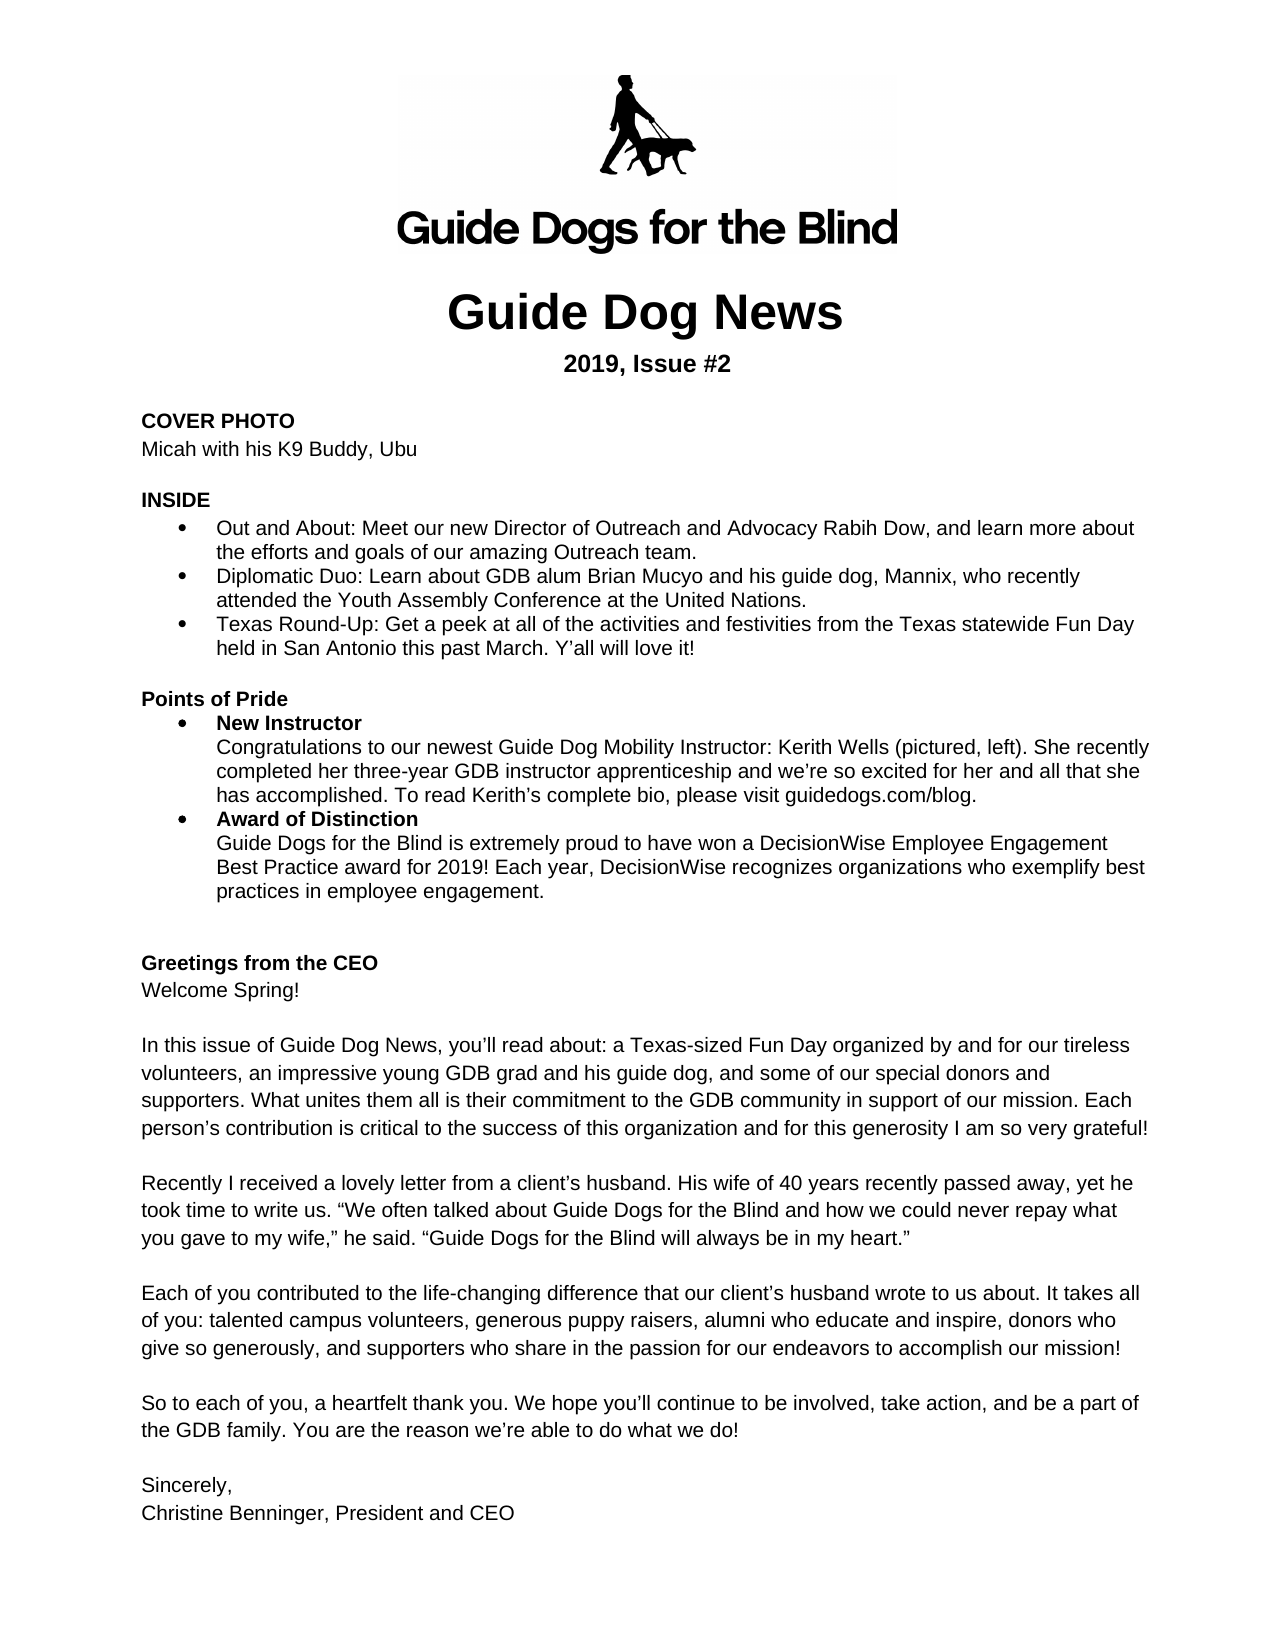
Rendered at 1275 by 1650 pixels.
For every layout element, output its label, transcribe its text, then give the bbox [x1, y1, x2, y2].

list Texas Round-Up: Get a peek at all of the activities and festivities from the Texas statewide Fun Day held in San Antonio this past March. Y’all will love it! [178, 612, 1153, 659]
text Recently I received a lovely letter from a client’s husband. His wife of 40 years recently passed away, yet he took time to write us. “We often talked about Guide Dogs for the Blind and how we could never repay what you gave to my wife,” he said. “Guide Dogs for the Blind will always be in my heart.” [141, 1171, 1153, 1250]
text Greetings from the CEO [141, 951, 1153, 975]
text COVER PHOTO [141, 409, 1153, 433]
text In this issue of Guide Dog News, you’ll read about: a Texas-sized Fun Day organized by and for our tireless volunteers, an impressive young GDB grad and his guide dog, and some of our special donors and supporters. What unites them all is their commitment to the GDB community in support of our mission. Each person’s contribution is critical to the success of this organization and for this generosity I am so very grateful! [141, 1033, 1153, 1140]
list Diplomatic Duo: Learn about GDB alum Brian Mucyo and his guide dog, Mannix, who recently attended the Youth Assembly Conference at the United Nations. [178, 563, 1153, 612]
text Welcome Spring! [141, 978, 1153, 1002]
list Congratulations to our newest Guide Dog Mobility Instructor: Kerith Wells (pictured, left). She recently completed her three-year GDB instructor apprenticeship and we’re so excited for her and all that she has accomplished. To read Kerith’s complete bio, please visit guidedogs.com/blog. [216, 735, 1153, 807]
picture [397, 75, 897, 254]
text So to each of you, a heartfelt thank you. We hope you’ll continue to be involved, take action, and be a part of the GDB family. You are the reason we’re able to do what we do! [141, 1391, 1153, 1442]
text Each of you contributed to the life-changing difference that our client’s husband wrote to us about. It takes all of you: talented campus volunteers, generous puppy raisers, alumni who educate and inspire, donors who give so generously, and supporters who share in the passion for our endeavors to accomplish our mission! [141, 1281, 1153, 1360]
list Out and About: Meet our new Director of Outreach and Advocacy Rabih Dow, and learn more about the efforts and goals of our amazing Outreach team. [178, 516, 1153, 563]
text INSIDE [141, 488, 1153, 512]
list Award of Distinction Guide Dogs for the Blind is extremely proud to have won a DecisionWise Employee Engagement Best Practice award for 2019! Each year, DecisionWise recognizes organizations who exemplify best practices in employee engagement. [178, 807, 1153, 903]
text Micah with his K9 Buddy, Ubu [141, 437, 1153, 461]
text Sincerely, [141, 1473, 1153, 1497]
title ﻿﻿ Guide Dog News [141, 282, 1144, 340]
text Points of Pride [141, 687, 1153, 711]
text 2019, Issue #2 [141, 348, 1153, 377]
text Christine Benninger, President and CEO [141, 1501, 1153, 1525]
list New Instructor [178, 711, 1153, 735]
